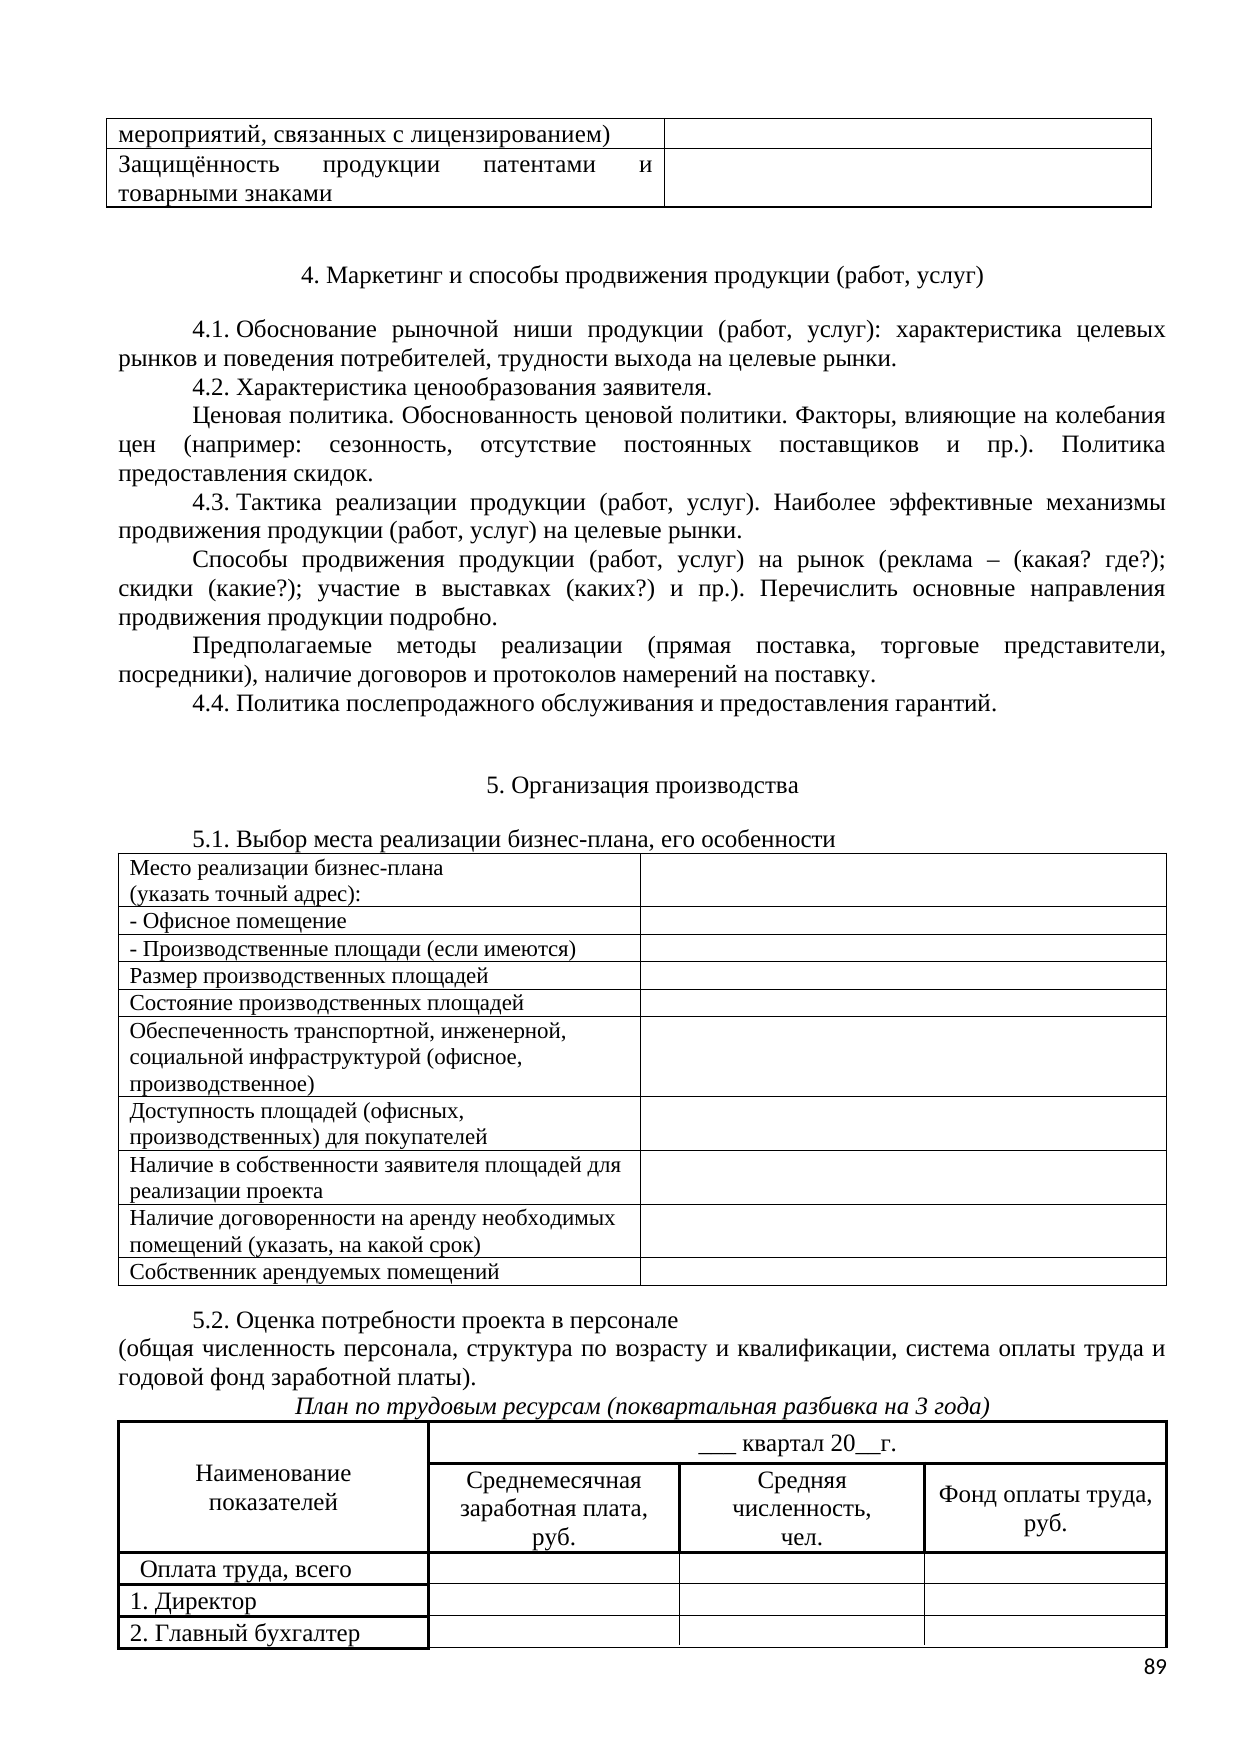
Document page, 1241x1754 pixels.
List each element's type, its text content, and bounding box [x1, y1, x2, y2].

text Способы продвижения продукции (работ, услуг) на рынок (реклама – (какая? где?); скидки (какие?); участие в выставках (каких?) и пр.). Перечислить основные направления продвижения продукции подробно. [118, 544, 1167, 631]
text (общая численность персонала, структура по возрасту и квалификации, система оплаты труда и годовой фонд заработной платы). [118, 1333, 1167, 1391]
table_cell Оплата труда, всего [120, 1554, 427, 1583]
table_cell Фонд оплаты труда, руб. [926, 1465, 1165, 1551]
table_header Место реализации бизнес-плана (указать точный адрес): [119, 854, 640, 906]
table_cell [925, 1554, 1165, 1583]
table_cell [641, 1151, 1166, 1203]
table_cell [641, 1097, 1166, 1150]
text Предполагаемые методы реализации (прямая поставка, торговые представители, посредники), наличие договоров и протоколов намерений на поставку. [118, 631, 1167, 688]
table_cell - Производственные площади (если имеются) [119, 935, 640, 961]
table_header [641, 854, 1166, 906]
table_cell 2. Главный бухгалтер [120, 1618, 427, 1647]
table_cell [430, 1554, 679, 1583]
text Ценовая политика. Обоснованность ценовой политики. Факторы, влияющие на колебания цен (например: сезонность, отсутствие постоянных поставщиков и пр.). Политика предоставления скидок. [118, 401, 1167, 487]
table_cell Средняя численность, чел. [681, 1465, 923, 1551]
table_cell [680, 1584, 924, 1615]
text 5. Организация производства [118, 770, 1167, 799]
table_cell [641, 962, 1166, 988]
table_cell [665, 149, 1151, 206]
table_header [665, 119, 1151, 148]
table_cell [680, 1554, 924, 1583]
table_cell Защищённость продукции патентами и товарными знаками [107, 149, 664, 206]
table_header Наименование показателей [120, 1423, 427, 1551]
table_cell [641, 1205, 1166, 1257]
table_cell [641, 1258, 1166, 1284]
text 4.3. Тактика реализации продукции (работ, услуг). Наиболее эффективные механизмы продвижения продукции (работ, услуг) на целевые рынки. [118, 487, 1167, 544]
text План по трудовым ресурсам (поквартальная разбивка на 3 года) [118, 1391, 1167, 1420]
text 5.2. Оценка потребности проекта в персонале [118, 1305, 1167, 1333]
table_cell [641, 990, 1166, 1016]
table_cell [430, 1584, 679, 1615]
table_cell [430, 1616, 679, 1647]
table_header ___ квартал 20__г. [430, 1423, 1165, 1462]
table_cell [924, 1616, 1165, 1647]
table_cell - Офисное помещение [119, 907, 640, 934]
table_cell Собственник арендуемых помещений [119, 1258, 640, 1284]
table_cell [641, 935, 1166, 961]
text 5.1. Выбор места реализации бизнес-плана, его особенности [118, 824, 1167, 852]
table_cell [641, 907, 1166, 934]
table_cell [925, 1584, 1165, 1615]
text 4.1. Обоснование рыночной ниши продукции (работ, услуг): характеристика целевых рынков и поведения потребителей, трудности выхода на целевые рынки. [118, 314, 1167, 372]
table_cell [679, 1616, 924, 1647]
table_cell Наличие в собственности заявителя площадей для реализации проекта [119, 1151, 640, 1203]
table_cell Среднемесячная заработная плата, руб. [430, 1465, 678, 1551]
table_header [107, 119, 664, 148]
text 4.2. Характеристика ценообразования заявителя. [118, 372, 1167, 401]
table_cell Размер производственных площадей [119, 962, 640, 988]
table_cell 1. Директор [120, 1586, 427, 1615]
text 4. Маркетинг и способы продвижения продукции (работ, услуг) [118, 261, 1167, 289]
table_cell Доступность площадей (офисных, производственных) для покупателей [119, 1097, 640, 1150]
table_cell [641, 1017, 1166, 1096]
table_cell Состояние производственных площадей [119, 990, 640, 1016]
table_cell Обеспеченность транспортной, инженерной, социальной инфраструктурой (офисное, производственное) [119, 1017, 640, 1096]
text 4.4. Политика послепродажного обслуживания и предоставления гарантий. [118, 688, 1167, 717]
table_cell Наличие договоренности на аренду необходимых помещений (указать, на какой срок) [119, 1205, 640, 1257]
